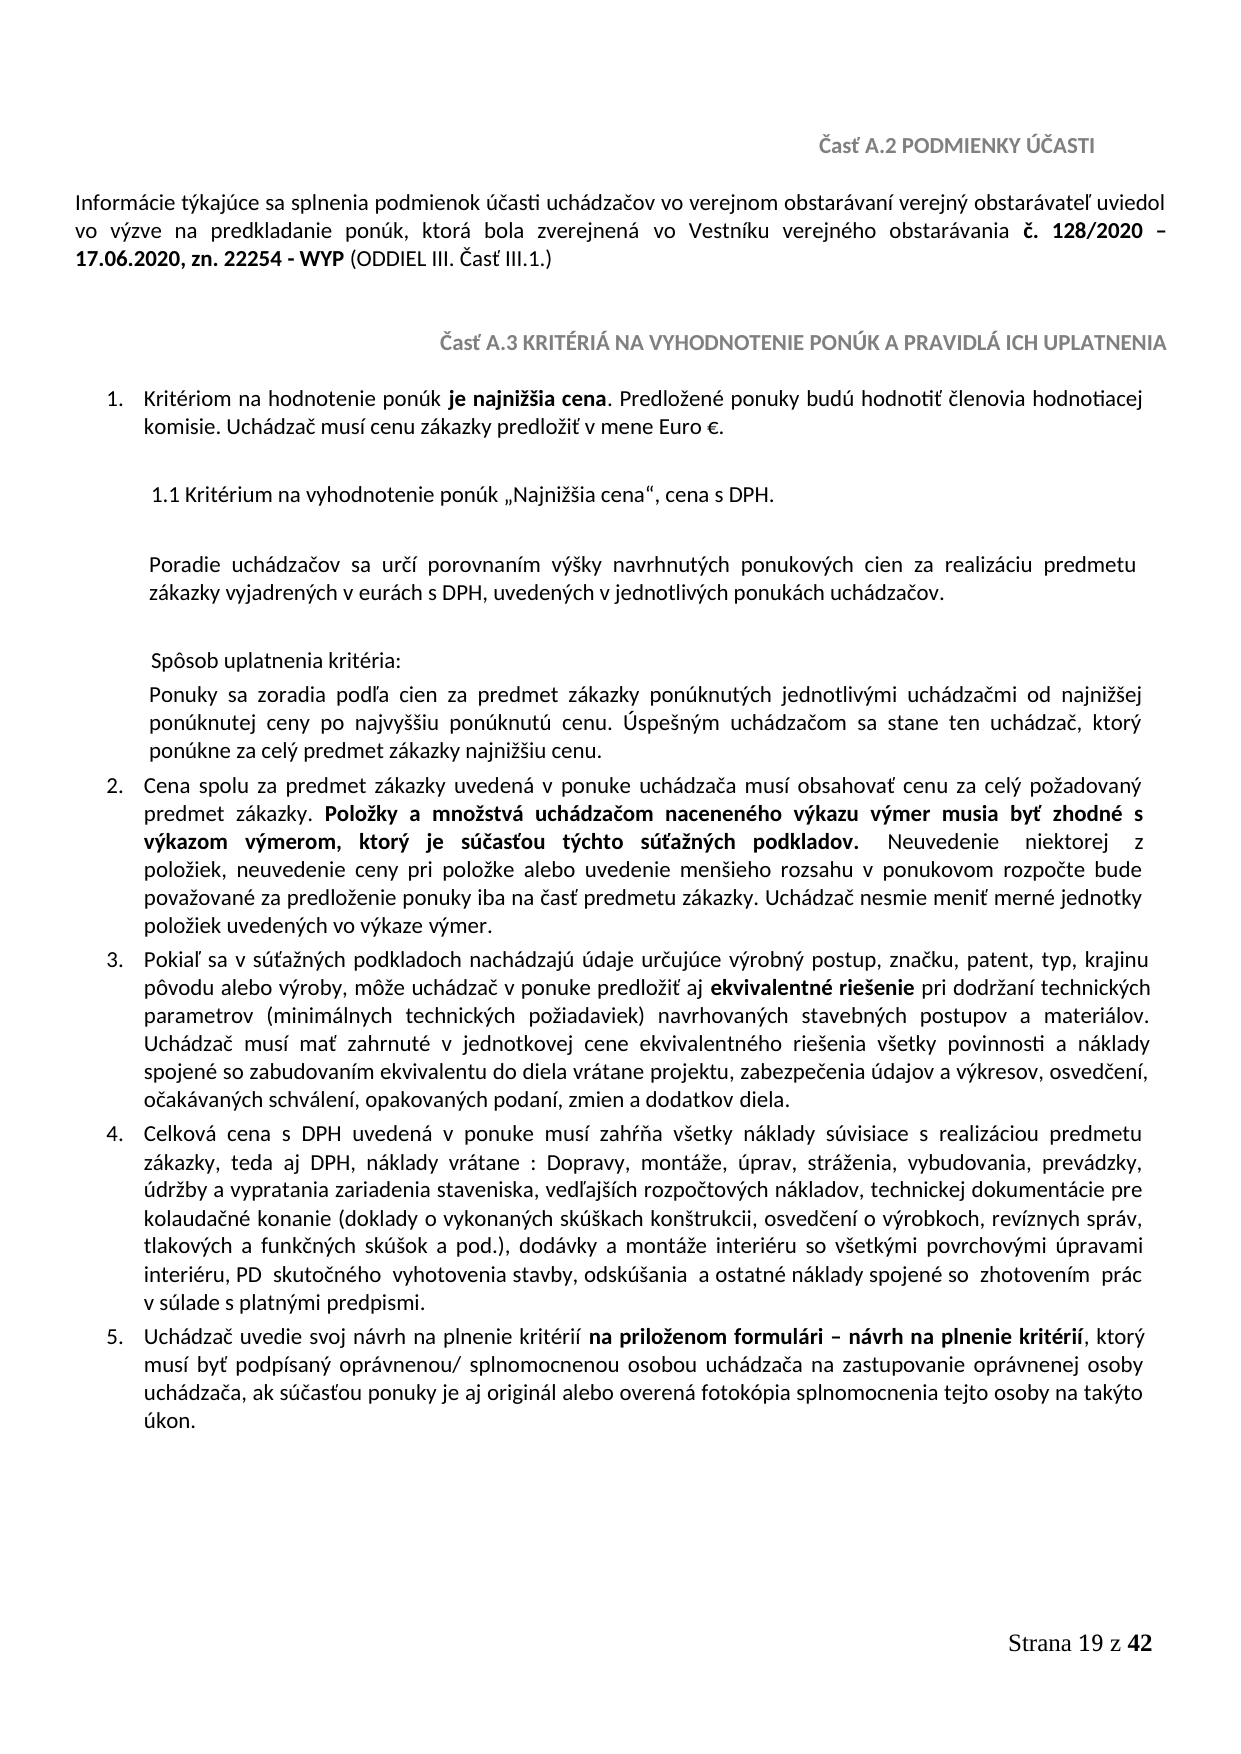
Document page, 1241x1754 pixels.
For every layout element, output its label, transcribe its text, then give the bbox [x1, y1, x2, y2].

list Cena spolu za predmet zákazky uvedená v ponuke uchádzača musí obsahovať cenu za celý požadovaný predmet zákazky. Položky a množstvá uchádzačom naceneného výkazu výmer musia byť zhodné s výkazom výmerom, ktorý je súčasťou týchto súťažných podkladov. Neuvedenie niektorej z položiek, neuvedenie ceny pri položke alebo uvedenie menšieho rozsahu v ponukovom rozpočte bude považované za predloženie ponuky iba na časť predmetu zákazky. Uchádzač nesmie meniť merné jednotky položiek uvedených vo výkaze výmer. [106, 771, 1144, 939]
list Kritériom na hodnotenie ponúk je najnižšia cena. Predložené ponuky budú hodnotiť členovia hodnotiacej komisie. Uchádzač musí cenu zákazky predložiť v mene Euro €. [106, 384, 1144, 440]
subtitle Časť A.2 PODMIENKY ÚČASTI [819, 132, 1167, 160]
list Celková cena s DPH uvedená v ponuke musí zahŕňa všetky náklady súvisiace s realizáciou predmetu zákazky, teda aj DPH, náklady vrátane : Dopravy, montáže, úprav, stráženia, vybudovania, prevádzky, údržby a vypratania zariadenia staveniska, vedľajších rozpočtových nákladov, technickej dokumentácie pre kolaudačné konanie (doklady o vykonaných skúškach konštrukcii, osvedčení o výrobkoch, revíznych správ, tlakových a funkčných skúšok a pod.), dodávky a montáže interiéru so všetkými povrchovými úpravami interiéru, PD skutočného vyhotovenia stavby, odskúšania a ostatné náklady spojené so zhotovením prác v súlade s platnými predpismi. [106, 1119, 1145, 1316]
list Uchádzač uvedie svoj návrh na plnenie kritérií na priloženom formulári – návrh na plnenie kritérií, ktorý musí byť podpísaný oprávnenou/ splnomocnenou osobou uchádzača na zastupovanie oprávnenej osoby uchádzača, ak súčasťou ponuky je aj originál alebo overená fotokópia splnomocnenia tejto osoby na takýto úkon. [106, 1322, 1145, 1434]
text Ponuky sa zoradia podľa cien za predmet zákazky ponúknutých jednotlivými uchádzačmi od najnižšej ponúknutej ceny po najvyššiu ponúknutú cenu. Úspešným uchádzačom sa stane ten uchádzač, ktorý ponúkne za celý predmet zákazky najnižšiu cenu. [149, 681, 1144, 764]
subtitle Časť A.3 KRITÉRIÁ NA VYHODNOTENIE PONÚK A PRAVIDLÁ ICH UPLATNENIA [106, 328, 1167, 356]
text Poradie uchádzačov sa určí porovnaním výšky navrhnutých ponukových cien za realizáciu predmetu zákazky vyjadrených v eurách s DPH, uvedených v jednotlivých ponukách uchádzačov. [149, 550, 1138, 606]
text 1.1 Kritérium na vyhodnotenie ponúk „Najnižšia cena“, cena s DPH. [151, 480, 1167, 508]
list Pokiaľ sa v súťažných podkladoch nachádzajú údaje určujúce výrobný postup, značku, patent, typ, krajinu pôvodu alebo výroby, môže uchádzač v ponuke predložiť aj ekvivalentné riešenie pri dodržaní technických parametrov (minimálnych technických požiadaviek) navrhovaných stavebných postupov a materiálov. Uchádzač musí mať zahrnuté v jednotkovej cene ekvivalentného riešenia všetky povinnosti a náklady spojené so zabudovaním ekvivalentu do diela vrátane projektu, zabezpečenia údajov a výkresov, osvedčení, očakávaných schválení, opakovaných podaní, zmien a dodatkov diela. [106, 945, 1151, 1113]
list Informácie týkajúce sa splnenia podmienok účasti uchádzačov vo verejnom obstarávaní verejný obstarávateľ uviedol vo výzve na predkladanie ponúk, ktorá bola zverejnená vo Vestníku verejného obstarávania č. 128/2020 – 17.06.2020, zn. 22254 - WYP (ODDIEL III. Časť III.1.) [75, 188, 1167, 272]
text Spôsob uplatnenia kritéria: [151, 646, 1167, 674]
